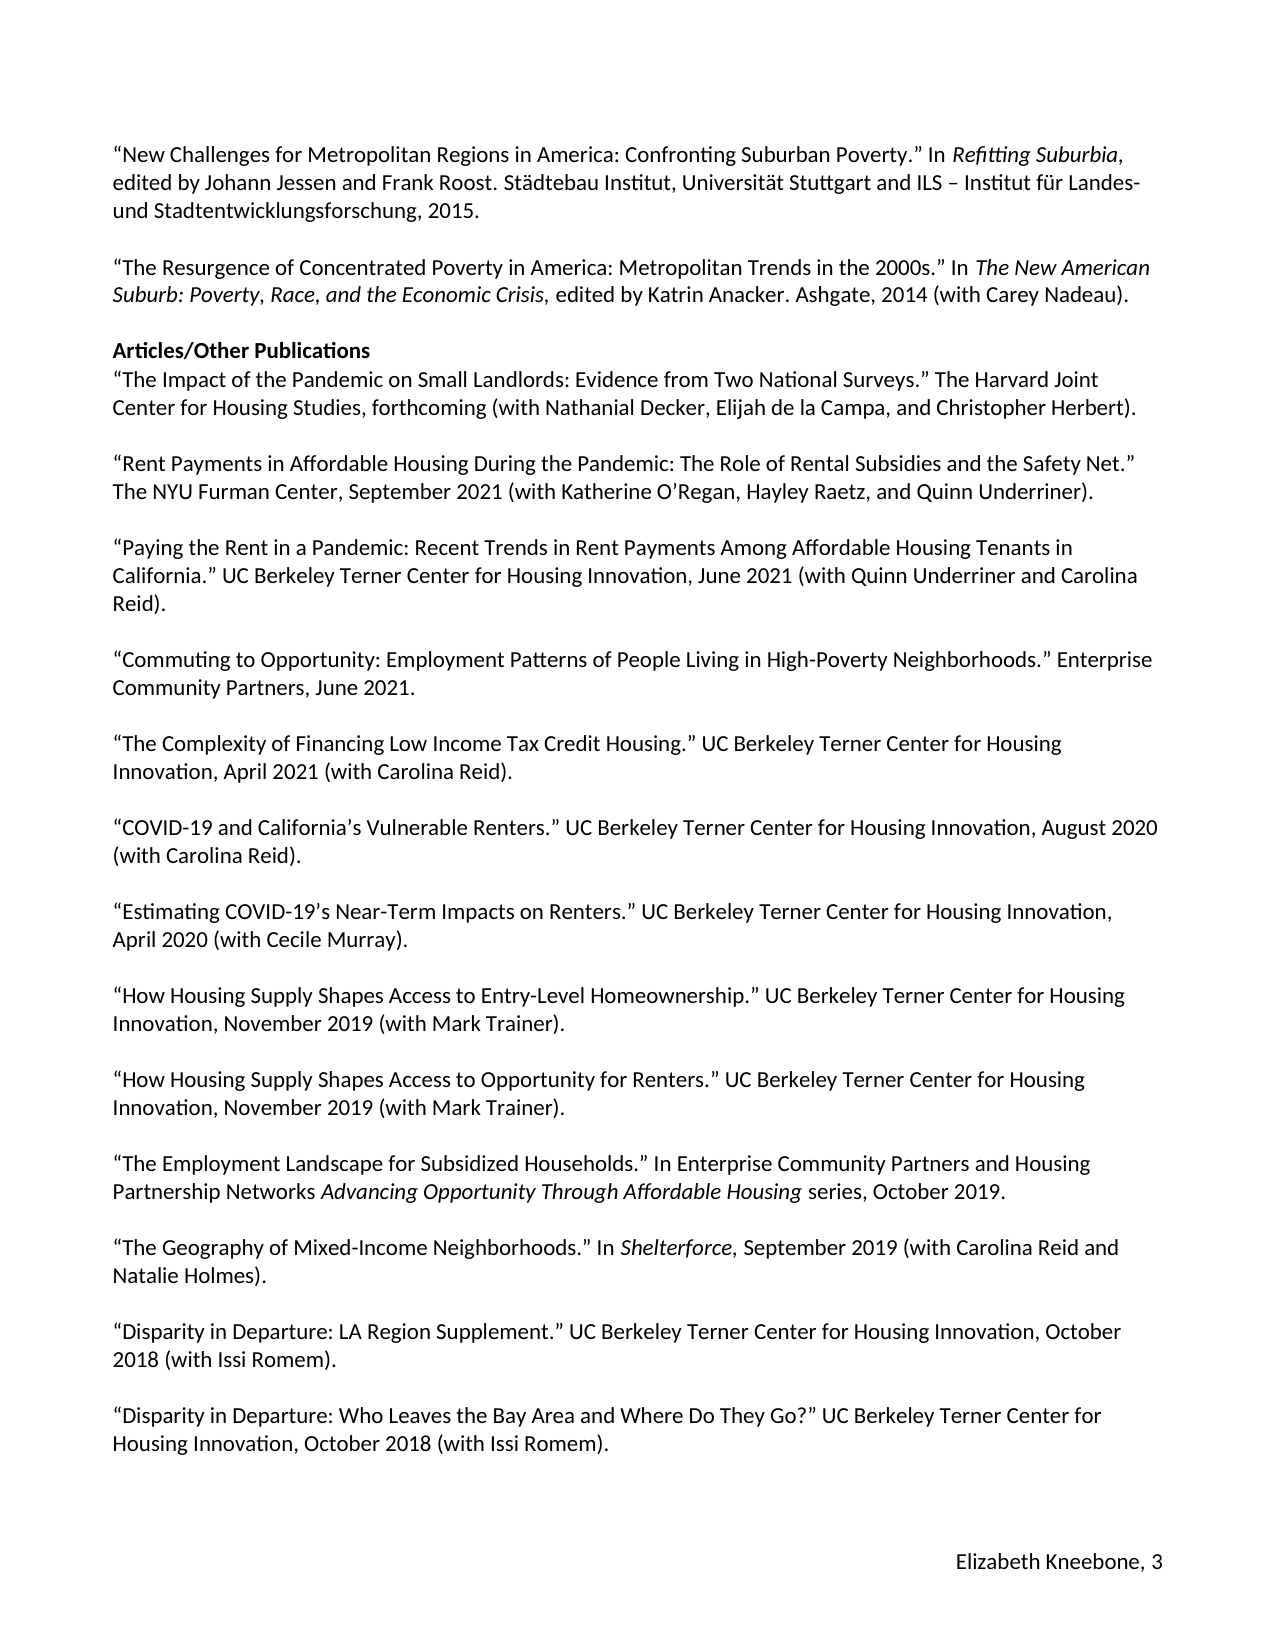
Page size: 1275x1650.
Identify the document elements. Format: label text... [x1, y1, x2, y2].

text “The Geography of Mixed-Income Neighborhoods.” In Shelterforce, September 2019 (with Carolina Reid and Natalie Holmes). [112, 1233, 1162, 1289]
text “New Challenges for Metropolitan Regions in America: Confronting Suburban Poverty.” In Refitting Suburbia, edited by Johann Jessen and Frank Roost. Städtebau Institut, Universität Stuttgart and ILS – Institut für Landes- und Stadtentwicklungsforschung, 2015. [112, 141, 1162, 224]
text “The Employment Landscape for Subsidized Households.” In Enterprise Community Partners and Housing Partnership Networks Advancing Opportunity Through Affordable Housing series, October 2019. [112, 1149, 1162, 1205]
text “How Housing Supply Shapes Access to Entry-Level Homeownership.” UC Berkeley Terner Center for Housing Innovation, November 2019 (with Mark Trainer). [112, 981, 1162, 1037]
text “Disparity in Departure: LA Region Supplement.” UC Berkeley Terner Center for Housing Innovation, October 2018 (with Issi Romem). [112, 1317, 1162, 1373]
text “COVID-19 and California’s Vulnerable Renters.” UC Berkeley Terner Center for Housing Innovation, August 2020 (with Carolina Reid). [112, 813, 1162, 869]
text “Estimating COVID-19’s Near-Term Impacts on Renters.” UC Berkeley Terner Center for Housing Innovation, April 2020 (with Cecile Murray). [112, 897, 1162, 953]
text “The Impact of the Pandemic on Small Landlords: Evidence from Two National Surveys.” The Harvard Joint Center for Housing Studies, forthcoming (with Nathanial Decker, Elijah de la Campa, and Christopher Herbert). [112, 365, 1162, 421]
text “How Housing Supply Shapes Access to Opportunity for Renters.” UC Berkeley Terner Center for Housing Innovation, November 2019 (with Mark Trainer). [112, 1065, 1162, 1121]
text “The Resurgence of Concentrated Poverty in America: Metropolitan Trends in the 2000s.” In The New American Suburb: Poverty, Race, and the Economic Crisis, edited by Katrin Anacker. Ashgate, 2014 (with Carey Nadeau). [112, 253, 1162, 309]
text “Commuting to Opportunity: Employment Patterns of People Living in High-Poverty Neighborhoods.” Enterprise Community Partners, June 2021. [112, 645, 1162, 701]
text “Rent Payments in Affordable Housing During the Pandemic: The Role of Rental Subsidies and the Safety Net.” The NYU Furman Center, September 2021 (with Katherine O’Regan, Hayley Raetz, and Quinn Underriner). [112, 449, 1162, 505]
text “Disparity in Departure: Who Leaves the Bay Area and Where Do They Go?” UC Berkeley Terner Center for Housing Innovation, October 2018 (with Issi Romem). [112, 1401, 1162, 1457]
text “The Complexity of Financing Low Income Tax Credit Housing.” UC Berkeley Terner Center for Housing Innovation, April 2021 (with Carolina Reid). [112, 729, 1162, 785]
text Articles/Other Publications [112, 337, 1162, 365]
text “Paying the Rent in a Pandemic: Recent Trends in Rent Payments Among Affordable Housing Tenants in California.” UC Berkeley Terner Center for Housing Innovation, June 2021 (with Quinn Underriner and Carolina Reid). [112, 533, 1162, 617]
